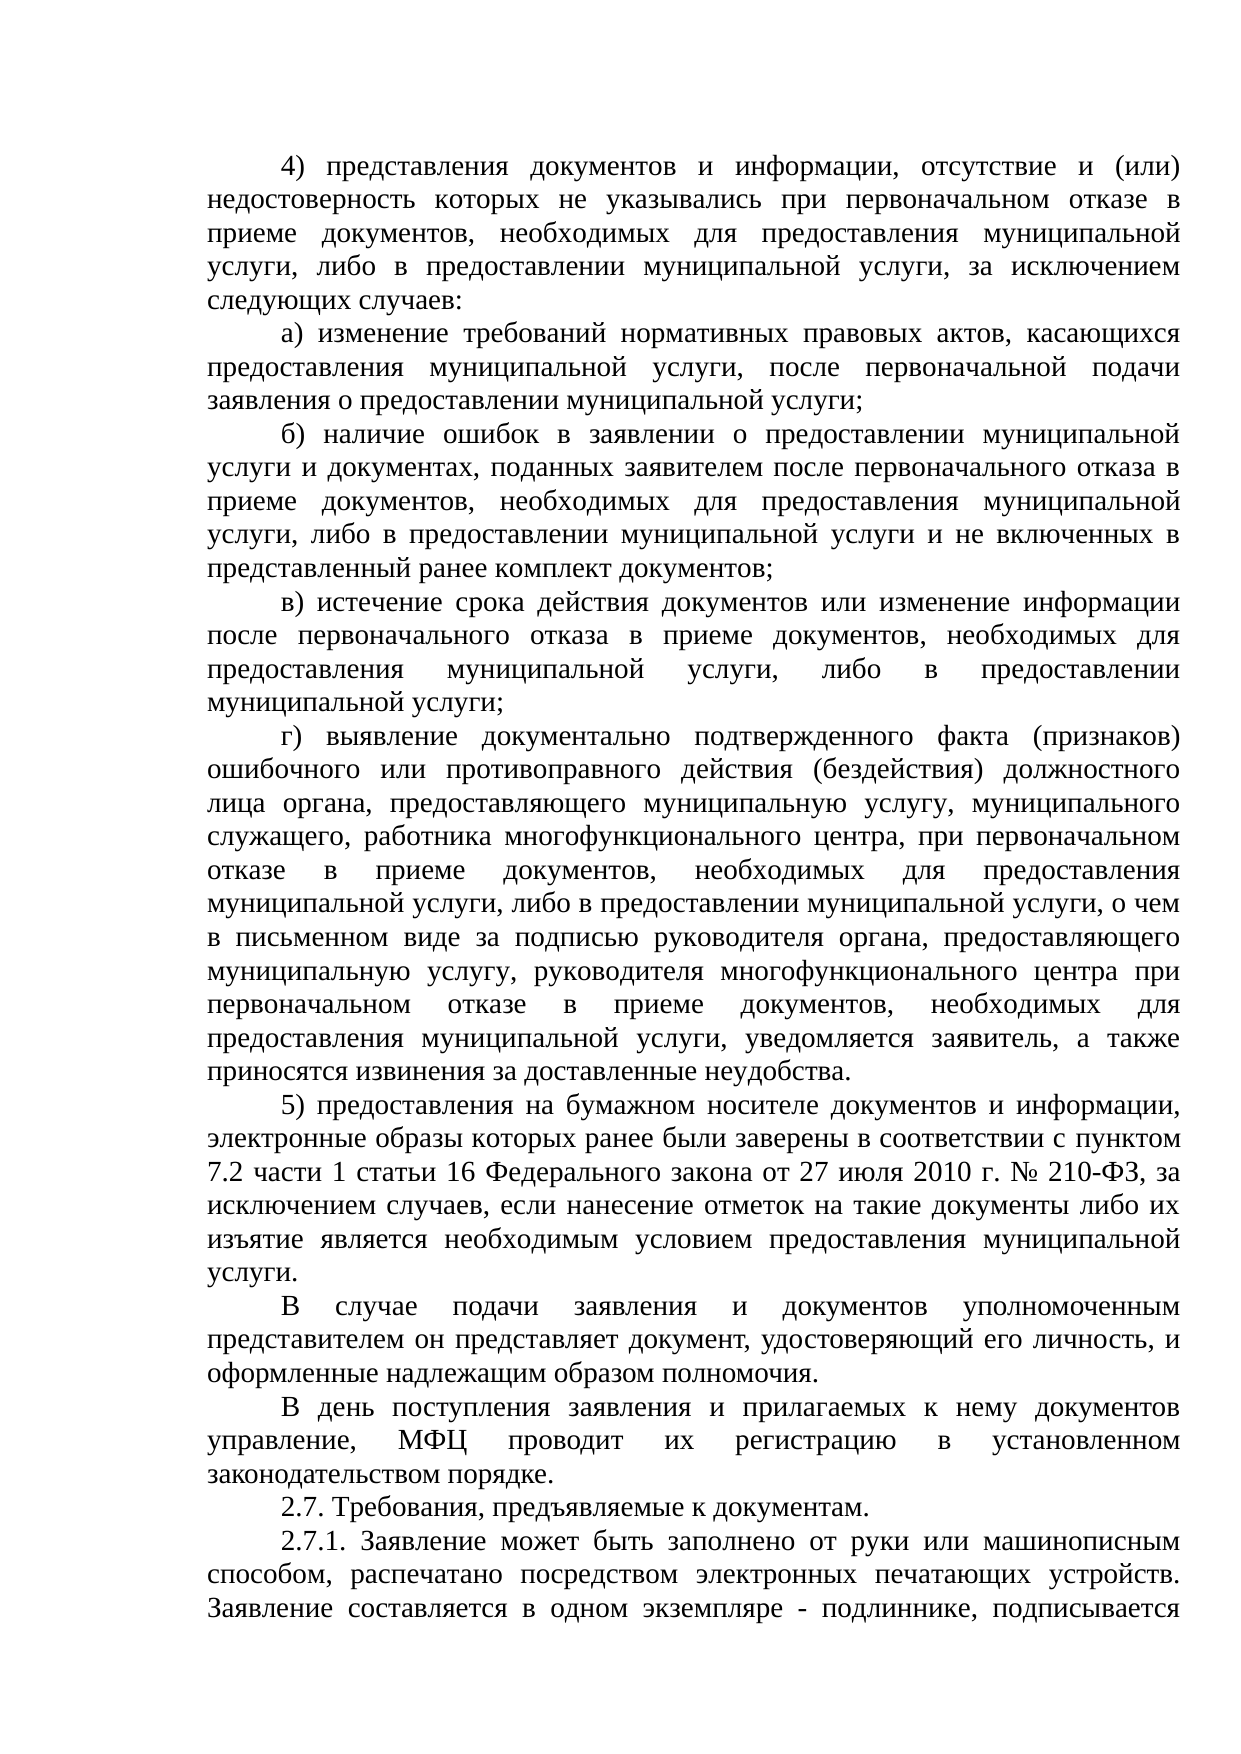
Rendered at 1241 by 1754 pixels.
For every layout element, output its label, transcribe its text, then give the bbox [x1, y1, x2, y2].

text В случае подачи заявления и документов уполномоченным представителем он представляет документ, удостоверяющий его личность, и оформленные надлежащим образом полномочия. [207, 1288, 1181, 1389]
text 5) предоставления на бумажном носителе документов и информации, электронные образы которых ранее были заверены в соответствии с пунктом 7.2 части 1 статьи 16 Федерального закона от 27 июля 2010 г. № 210-ФЗ, за исключением случаев, если нанесение отметок на такие документы либо их изъятие является необходимым условием предоставления муниципальной услуги. [207, 1087, 1181, 1288]
text г) выявление документально подтвержденного факта (признаков) ошибочного или противоправного действия (бездействия) должностного лица органа, предоставляющего муниципальную услугу, муниципального служащего, работника многофункционального центра, при первоначальном отказе в приеме документов, необходимых для предоставления муниципальной услуги, либо в предоставлении муниципальной услуги, о чем в письменном виде за подписью руководителя органа, предоставляющего муниципальную услугу, руководителя многофункционального центра при первоначальном отказе в приеме документов, необходимых для предоставления муниципальной услуги, уведомляется заявитель, а также приносятся извинения за доставленные неудобства. [207, 718, 1181, 1087]
text 4) представления документов и информации, отсутствие и (или) недостоверность которых не указывались при первоначальном отказе в приеме документов, необходимых для предоставления муниципальной услуги, либо в предоставлении муниципальной услуги, за исключением следующих случаев: [207, 148, 1181, 315]
text б) наличие ошибок в заявлении о предоставлении муниципальной услуги и документах, поданных заявителем после первоначального отказа в приеме документов, необходимых для предоставления муниципальной услуги, либо в предоставлении муниципальной услуги и не включенных в представленный ранее комплект документов; [207, 416, 1181, 584]
text а) изменение требований нормативных правовых актов, касающихся предоставления муниципальной услуги, после первоначальной подачи заявления о предоставлении муниципальной услуги; [207, 315, 1181, 416]
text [207, 1523, 1181, 1623]
text в) истечение срока действия документов или изменение информации после первоначального отказа в приеме документов, необходимых для предоставления муниципальной услуги, либо в предоставлении муниципальной услуги; [207, 584, 1181, 718]
text 2.7. Требования, предъявляемые к документам. [207, 1489, 1181, 1523]
text В день поступления заявления и прилагаемых к нему документов управление, МФЦ проводит их регистрацию в установленном законодательством порядке. [207, 1389, 1181, 1489]
